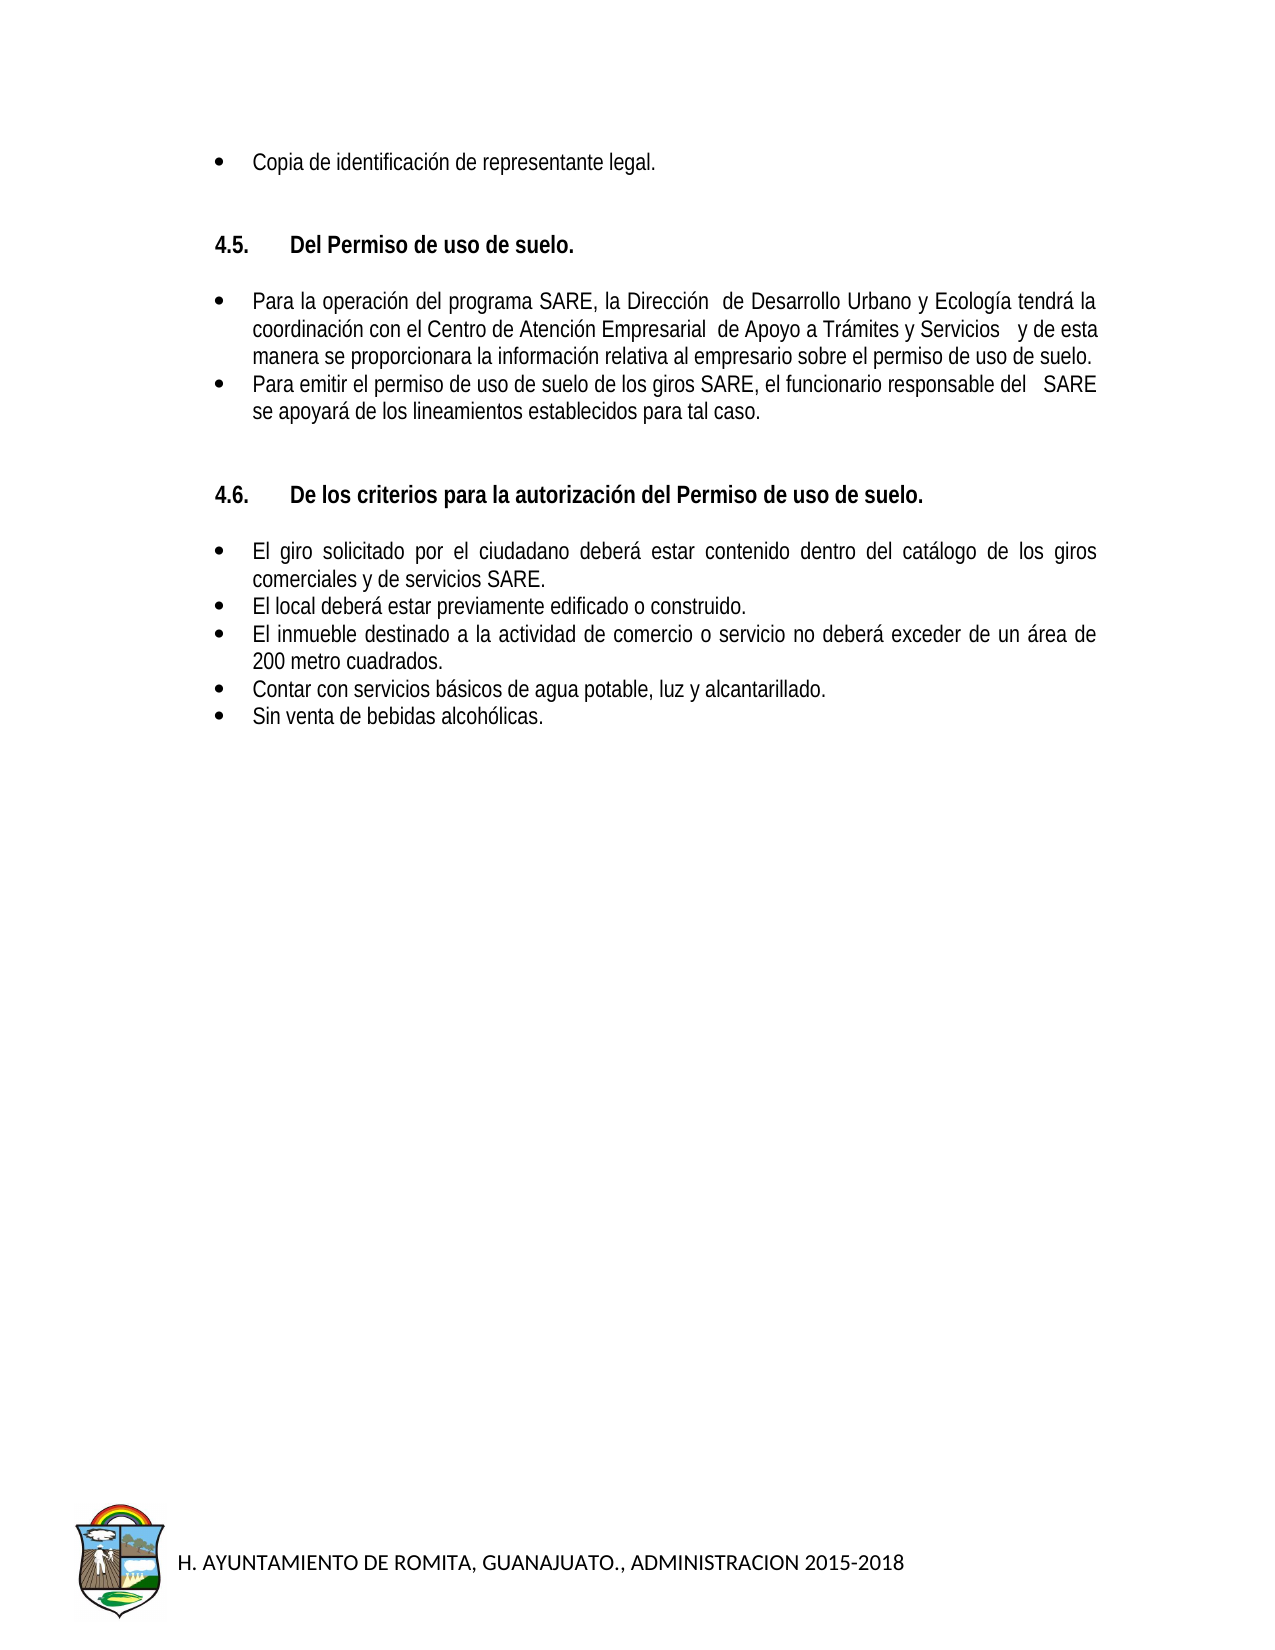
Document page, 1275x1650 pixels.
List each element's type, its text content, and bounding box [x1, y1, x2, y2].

list Para emitir el permiso de uso de suelo de los giros SARE, el funcionario responsable del SARE se apoyará de los lineamientos establecidos para tal caso. [215, 370, 1098, 425]
list Copia de identificación de representante legal. [215, 148, 1098, 175]
list Del Permiso de uso de suelo. [215, 230, 1098, 259]
list De los criterios para la autorización del Permiso de uso de suelo. [215, 480, 1098, 508]
list Sin venta de bebidas alcohólicas. [215, 702, 1098, 730]
list Contar con servicios básicos de agua potable, luz y alcantarillado. [215, 675, 1098, 702]
list El local deberá estar previamente edificado o construido. [215, 592, 1098, 620]
list El inmueble destinado a la actividad de comercio o servicio no deberá exceder de un área de 200 metro cuadrados. [215, 620, 1098, 675]
list El giro solicitado por el ciudadano deberá estar contenido dentro del catálogo de los giros comerciales y de servicios SARE. [215, 537, 1098, 592]
list Para la operación del programa SARE, la Dirección de Desarrollo Urbano y Ecología tendrá la coordinación con el Centro de Atención Empresarial de Apoyo a Trámites y Servicios y de esta manera se proporcionara la información relativa al empresario sobre el permiso de uso de suelo. [215, 287, 1098, 370]
picture [73, 1503, 167, 1622]
